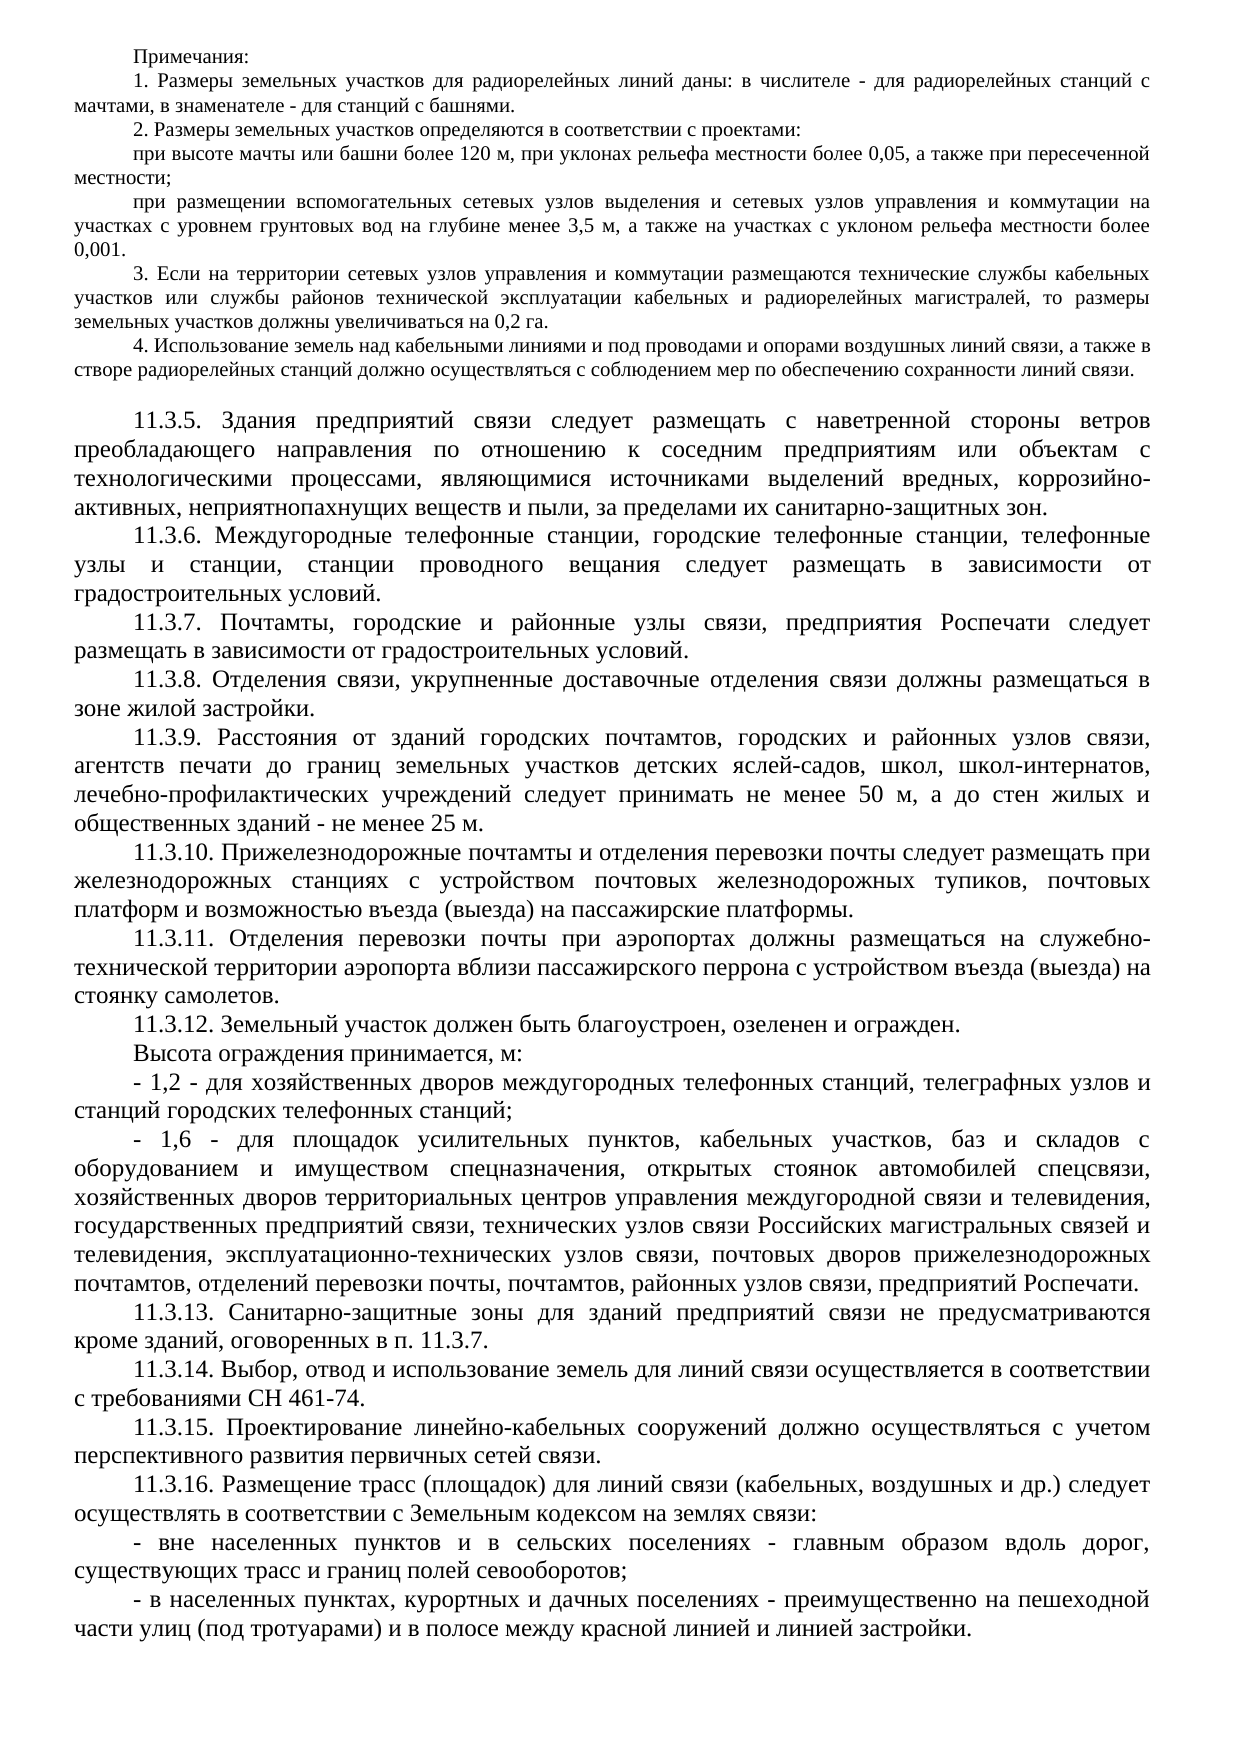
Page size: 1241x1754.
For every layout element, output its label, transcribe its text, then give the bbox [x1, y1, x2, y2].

text 11.3.14. Выбор, отвод и использование земель для линий связи осуществляется в соответствии с требованиями СН 461-74. [74, 1354, 1152, 1412]
text 3. Если на территории сетевых узлов управления и коммутации размещаются технические службы кабельных участков или службы районов технической эксплуатации кабельных и радиорелейных магистралей, то размеры земельных участков должны увеличиваться на 0,2 га. [74, 261, 1152, 333]
text 11.3.8. Отделения связи, укрупненные доставочные отделения связи должны размещаться в зоне жилой застройки. [74, 664, 1152, 722]
text 11.3.12. Земельный участок должен быть благоустроен, озеленен и огражден. [74, 1009, 1152, 1038]
text 2. Размеры земельных участков определяются в соответствии с проектами: [74, 117, 1152, 141]
text - вне населенных пунктов и в сельских поселениях - главным образом вдоль дорог, существующих трасс и границ полей севооборотов; [74, 1527, 1152, 1584]
text 11.3.15. Проектирование линейно-кабельных сооружений должно осуществляться с учетом перспективного развития первичных сетей связи. [74, 1412, 1152, 1469]
text 11.3.10. Прижелезнодорожные почтамты и отделения перевозки почты следует размещать при железнодорожных станциях с устройством почтовых железнодорожных тупиков, почтовых платформ и возможностью въезда (выезда) на пассажирские платформы. [74, 837, 1152, 923]
text Высота ограждения принимается, м: [74, 1038, 1152, 1067]
text Примечания: [74, 44, 1152, 68]
text 11.3.9. Расстояния от зданий городских почтамтов, городских и районных узлов связи, агентств печати до границ земельных участков детских яслей-садов, школ, школ-интернатов, лечебно-профилактических учреждений следует принимать не менее 50 м, а до стен жилых и общественных зданий - не менее 25 м. [74, 722, 1152, 837]
text - 1,2 - для хозяйственных дворов междугородных телефонных станций, телеграфных узлов и станций городских телефонных станций; [74, 1067, 1152, 1124]
text 11.3.16. Размещение трасс (площадок) для линий связи (кабельных, воздушных и др.) следует осуществлять в соответствии с Земельным кодексом на землях связи: [74, 1469, 1152, 1527]
text 11.3.6. Междугородные телефонные станции, городские телефонные станции, телефонные узлы и станции, станции проводного вещания следует размещать в зависимости от градостроительных условий. [74, 520, 1152, 607]
text 4. Использование земель над кабельными линиями и под проводами и опорами воздушных линий связи, а также в створе радиорелейных станций должно осуществляться с соблюдением мер по обеспечению сохранности линий связи. [74, 333, 1152, 381]
text 1. Размеры земельных участков для радиорелейных линий даны: в числителе - для радиорелейных станций с мачтами, в знаменателе - для станций с башнями. [74, 68, 1152, 117]
text - 1,6 - для площадок усилительных пунктов, кабельных участков, баз и складов с оборудованием и имуществом спецназначения, открытых стоянок автомобилей спецсвязи, хозяйственных дворов территориальных центров управления междугородной связи и телевидения, государственных предприятий связи, технических узлов связи Российских магистральных связей и телевидения, эксплуатационно-технических узлов связи, почтовых дворов прижелезнодорожных почтамтов, отделений перевозки почты, почтамтов, районных узлов связи, предприятий Роспечати. [74, 1124, 1152, 1297]
text - в населенных пунктах, курортных и дачных поселениях - преимущественно на пешеходной части улиц (под тротуарами) и в полосе между красной линией и линией застройки. [74, 1584, 1152, 1642]
text 11.3.7. Почтамты, городские и районные узлы связи, предприятия Роспечати следует размещать в зависимости от градостроительных условий. [74, 607, 1152, 664]
text при размещении вспомогательных сетевых узлов выделения и сетевых узлов управления и коммутации на участках с уровнем грунтовых вод на глубине менее 3,5 м, а также на участках с уклоном рельефа местности более 0,001. [74, 189, 1152, 261]
text при высоте мачты или башни более 120 м, при уклонах рельефа местности более 0,05, а также при пересеченной местности; [74, 141, 1152, 189]
text 11.3.13. Санитарно-защитные зоны для зданий предприятий связи не предусматриваются кроме зданий, оговоренных в п. 11.3.7. [74, 1297, 1152, 1354]
text 11.3.5. Здания предприятий связи следует размещать с наветренной стороны ветров преобладающего направления по отношению к соседним предприятиям или объектам с технологическими процессами, являющимися источниками выделений вредных, коррозийно-активных, неприятнопахнущих веществ и пыли, за пределами их санитарно-защитных зон. [74, 405, 1152, 520]
text 11.3.11. Отделения перевозки почты при аэропортах должны размещаться на служебно-технической территории аэропорта вблизи пассажирского перрона с устройством въезда (выезда) на стоянку самолетов. [74, 923, 1152, 1009]
